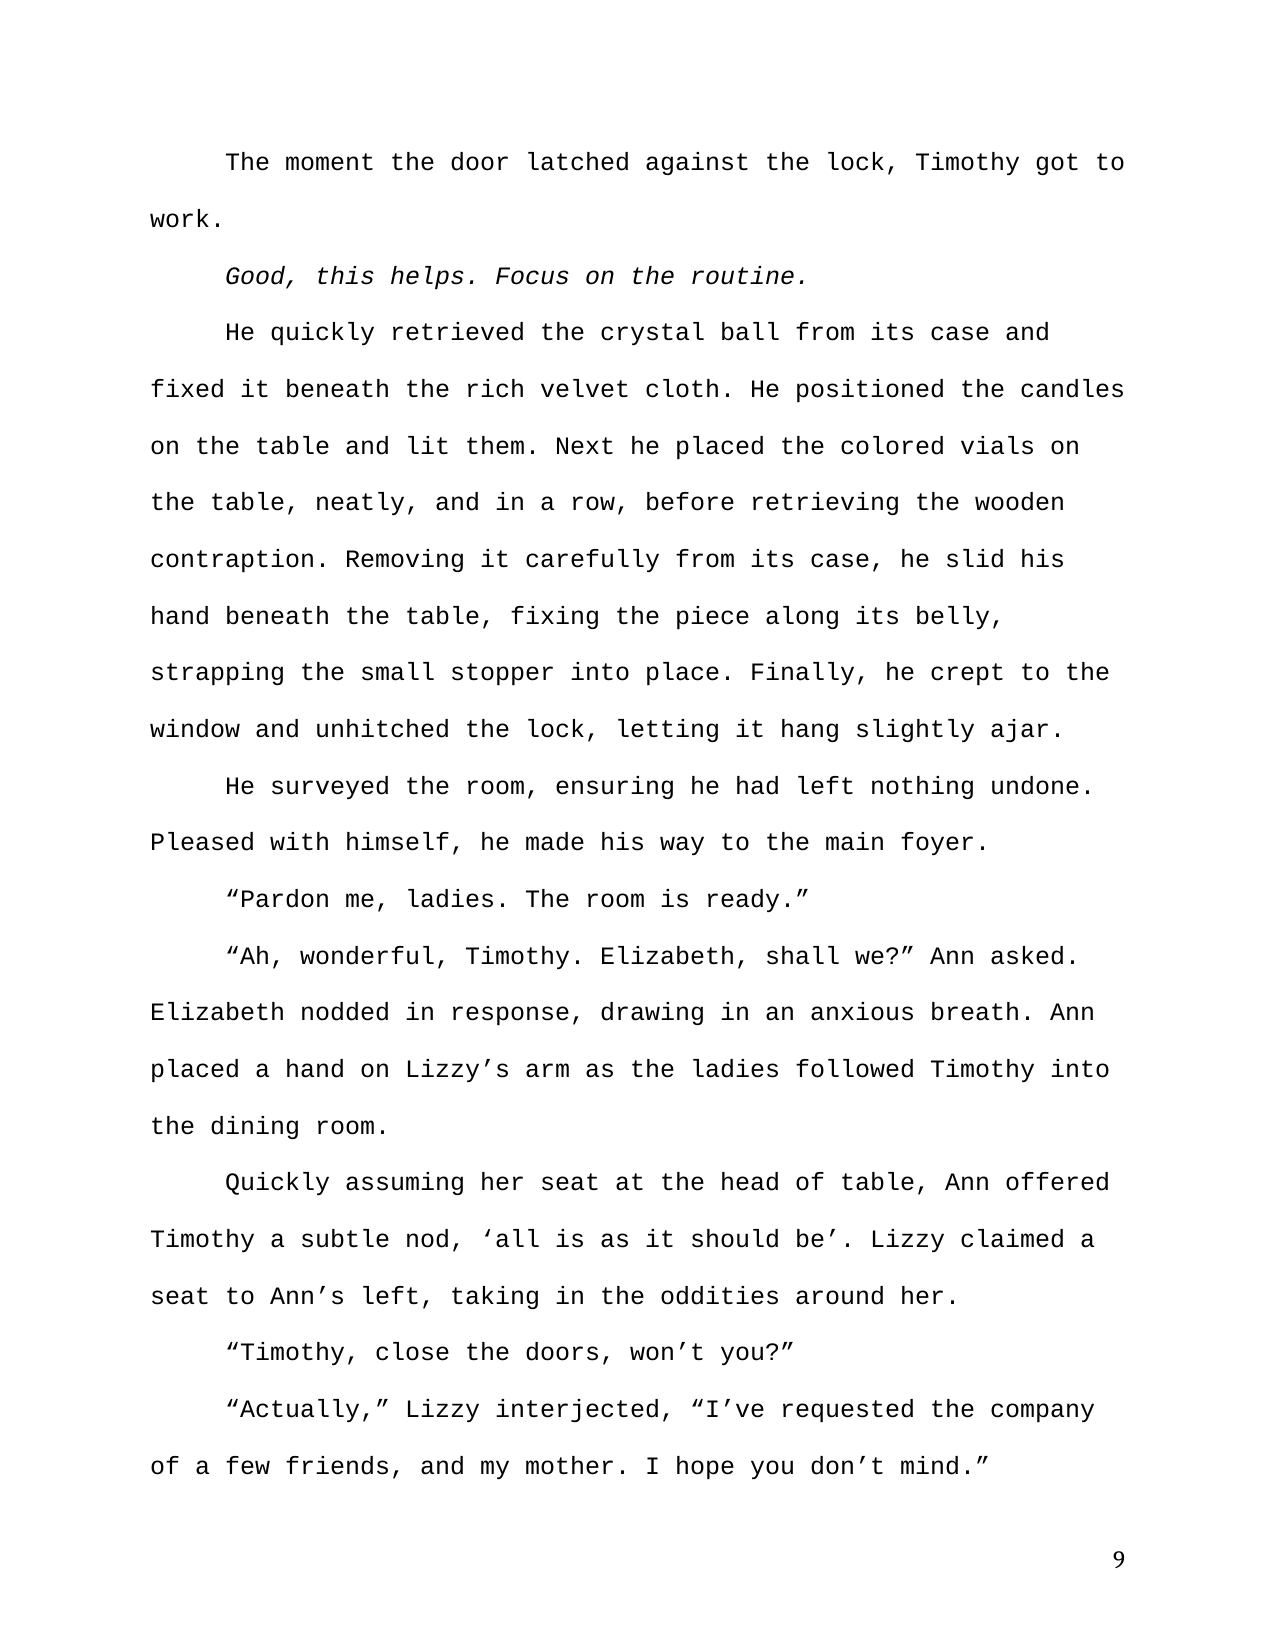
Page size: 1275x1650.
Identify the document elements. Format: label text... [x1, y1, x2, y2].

text “Pardon me, ladies. The room is ready.” [150, 887, 1125, 915]
text “Ah, wonderful, Timothy. Elizabeth, shall we?” Ann asked. Elizabeth nodded in response, drawing in an anxious breath. Ann placed a hand on Lizzy’s arm as the ladies followed Timothy into the dining room. [150, 943, 1125, 1142]
text Quickly assuming her seat at the head of table, Ann offered Timothy a subtle nod, ‘all is as it should be’. Lizzy claimed a seat to Ann’s left, taking in the oddities around her. [150, 1170, 1125, 1312]
text He surveyed the room, ensuring he had left nothing undone. Pleased with himself, he made his way to the main foyer. [150, 773, 1125, 858]
text “Timothy, close the doors, won’t you?” [150, 1340, 1125, 1368]
text “Actually,” Lizzy interjected, “I’ve requested the company of a few friends, and my mother. I hope you don’t mind.” [150, 1397, 1125, 1482]
text The moment the door latched against the lock, Timothy got to work. [150, 150, 1125, 235]
text Good, this helps. Focus on the routine. [150, 263, 1125, 292]
text He quickly retrieved the crystal ball from its case and fixed it beneath the rich velvet cloth. He positioned the candles on the table and lit them. Next he placed the colored vials on the table, neatly, and in a row, before retrieving the wooden contraption. Removing it carefully from its case, he slid his hand beneath the table, fixing the piece along its belly, strapping the small stopper into place. Finally, he crept to the window and unhitched the lock, letting it hang slightly ajar. [150, 320, 1125, 745]
